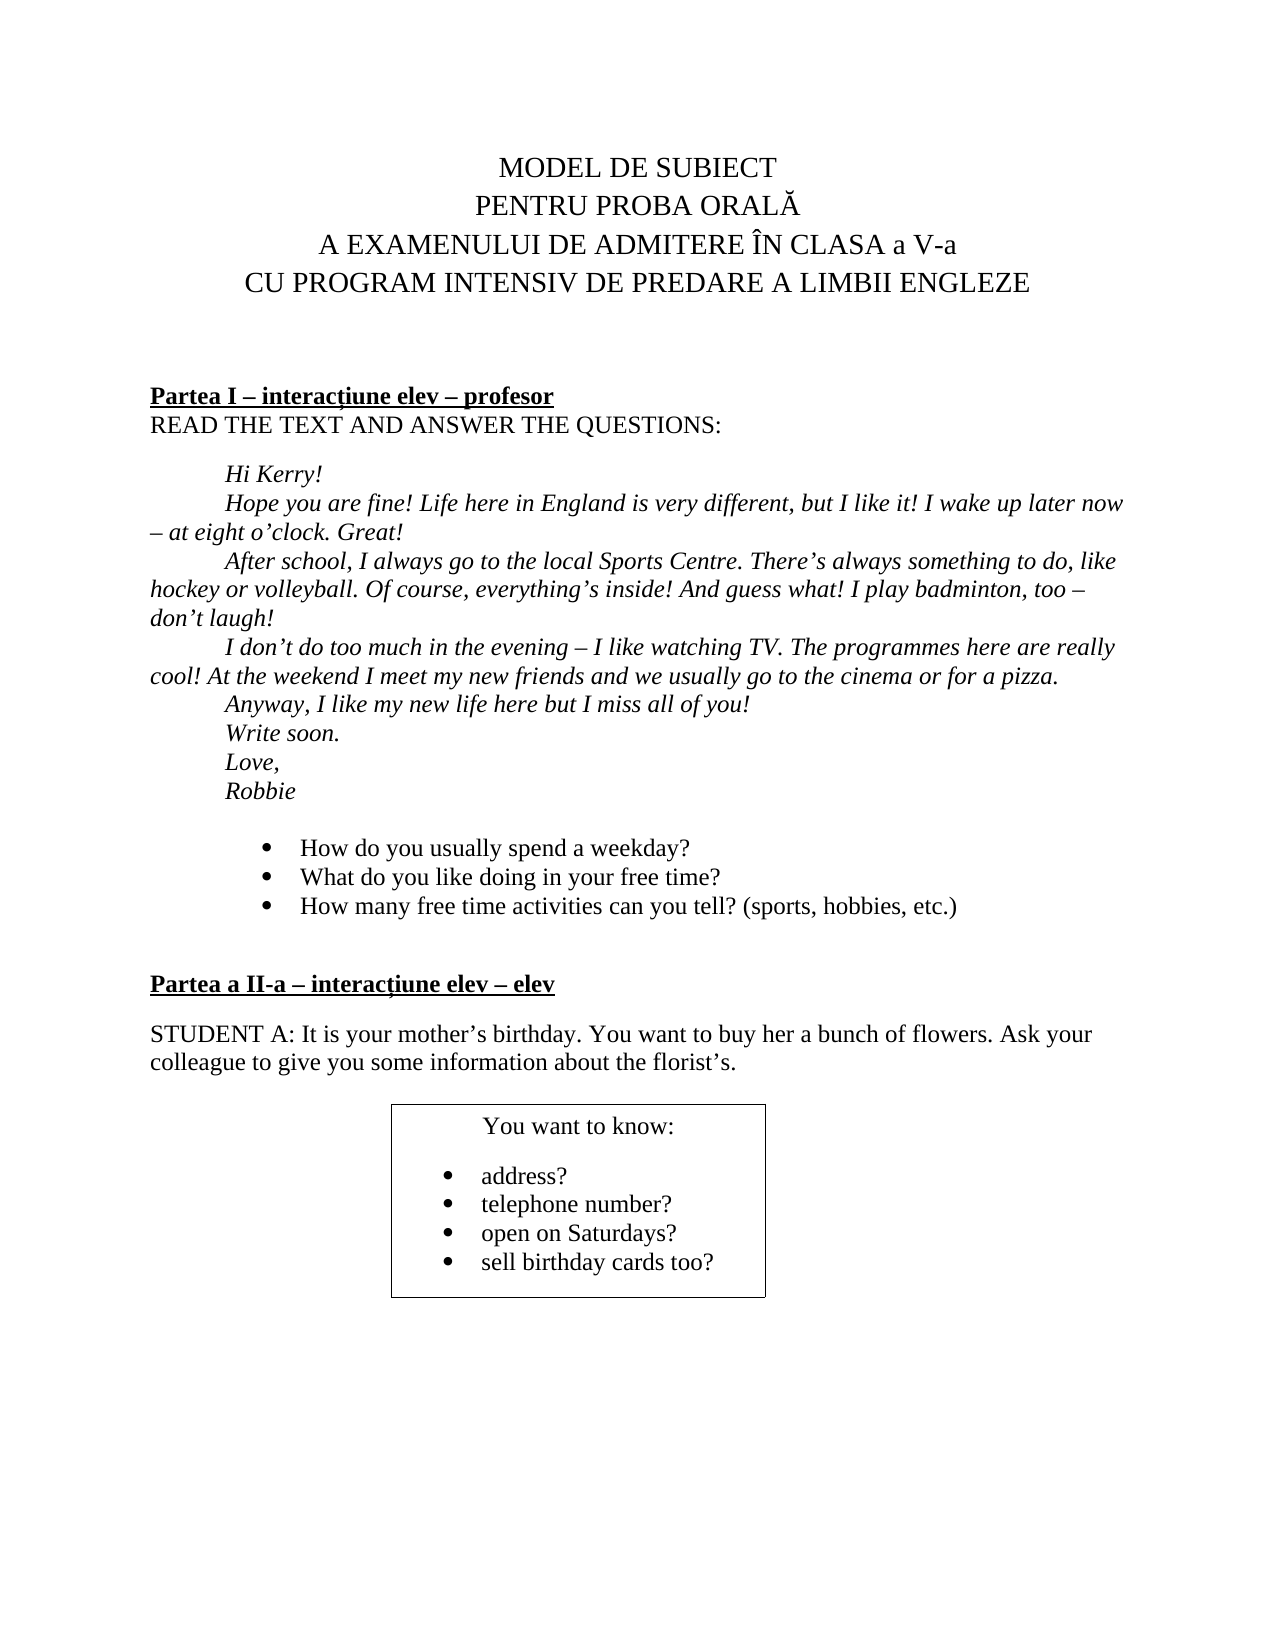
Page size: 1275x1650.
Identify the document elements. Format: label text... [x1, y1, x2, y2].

text READ THE TEXT AND ANSWER THE QUESTIONS: [150, 410, 1125, 439]
text Hope you are fine! Life here in England is very different, but I like it! I wake up later now – at eight o’clock. Great! [150, 488, 1125, 546]
text Hi Kerry! [150, 459, 1125, 488]
text CU PROGRAM INTENSIV DE PREDARE A LIMBII ENGLEZE [150, 266, 1125, 299]
text STUDENT A: It is your mother’s birthday. You want to buy her a bunch of flowers. Ask your colleague to give you some information about the florist’s. [150, 1019, 1125, 1076]
text Partea a II-a – interacțiune elev – elev [150, 969, 1125, 998]
text Robbie [150, 776, 1125, 804]
text MODEL DE SUBIECT [150, 150, 1125, 183]
list How do you usually spend a weekday? [262, 833, 1125, 862]
text Love, [150, 747, 1125, 776]
text Write soon. [150, 718, 1125, 747]
list How many free time activities can you tell? (sports, hobbies, etc.) [262, 891, 1125, 919]
text PENTRU PROBA ORALĂ [150, 188, 1125, 222]
text Anyway, I like my new life here but I miss all of you! [150, 689, 1125, 718]
text A EXAMENULUI DE ADMITERE ÎN CLASA a V-a [150, 227, 1125, 261]
text Partea I – interacțiune elev – profesor [150, 381, 1125, 410]
text I don’t do too much in the evening – I like watching TV. The programmes here are really cool! At the weekend I meet my new friends and we usually go to the cinema or for a pizza. [150, 632, 1125, 689]
text After school, I always go to the local Sports Centre. There’s always something to do, like hockey or volleyball. Of course, everything’s inside! And guess what! I play badminton, too – don’t laugh! [150, 546, 1125, 632]
list What do you like doing in your free time? [262, 862, 1125, 891]
